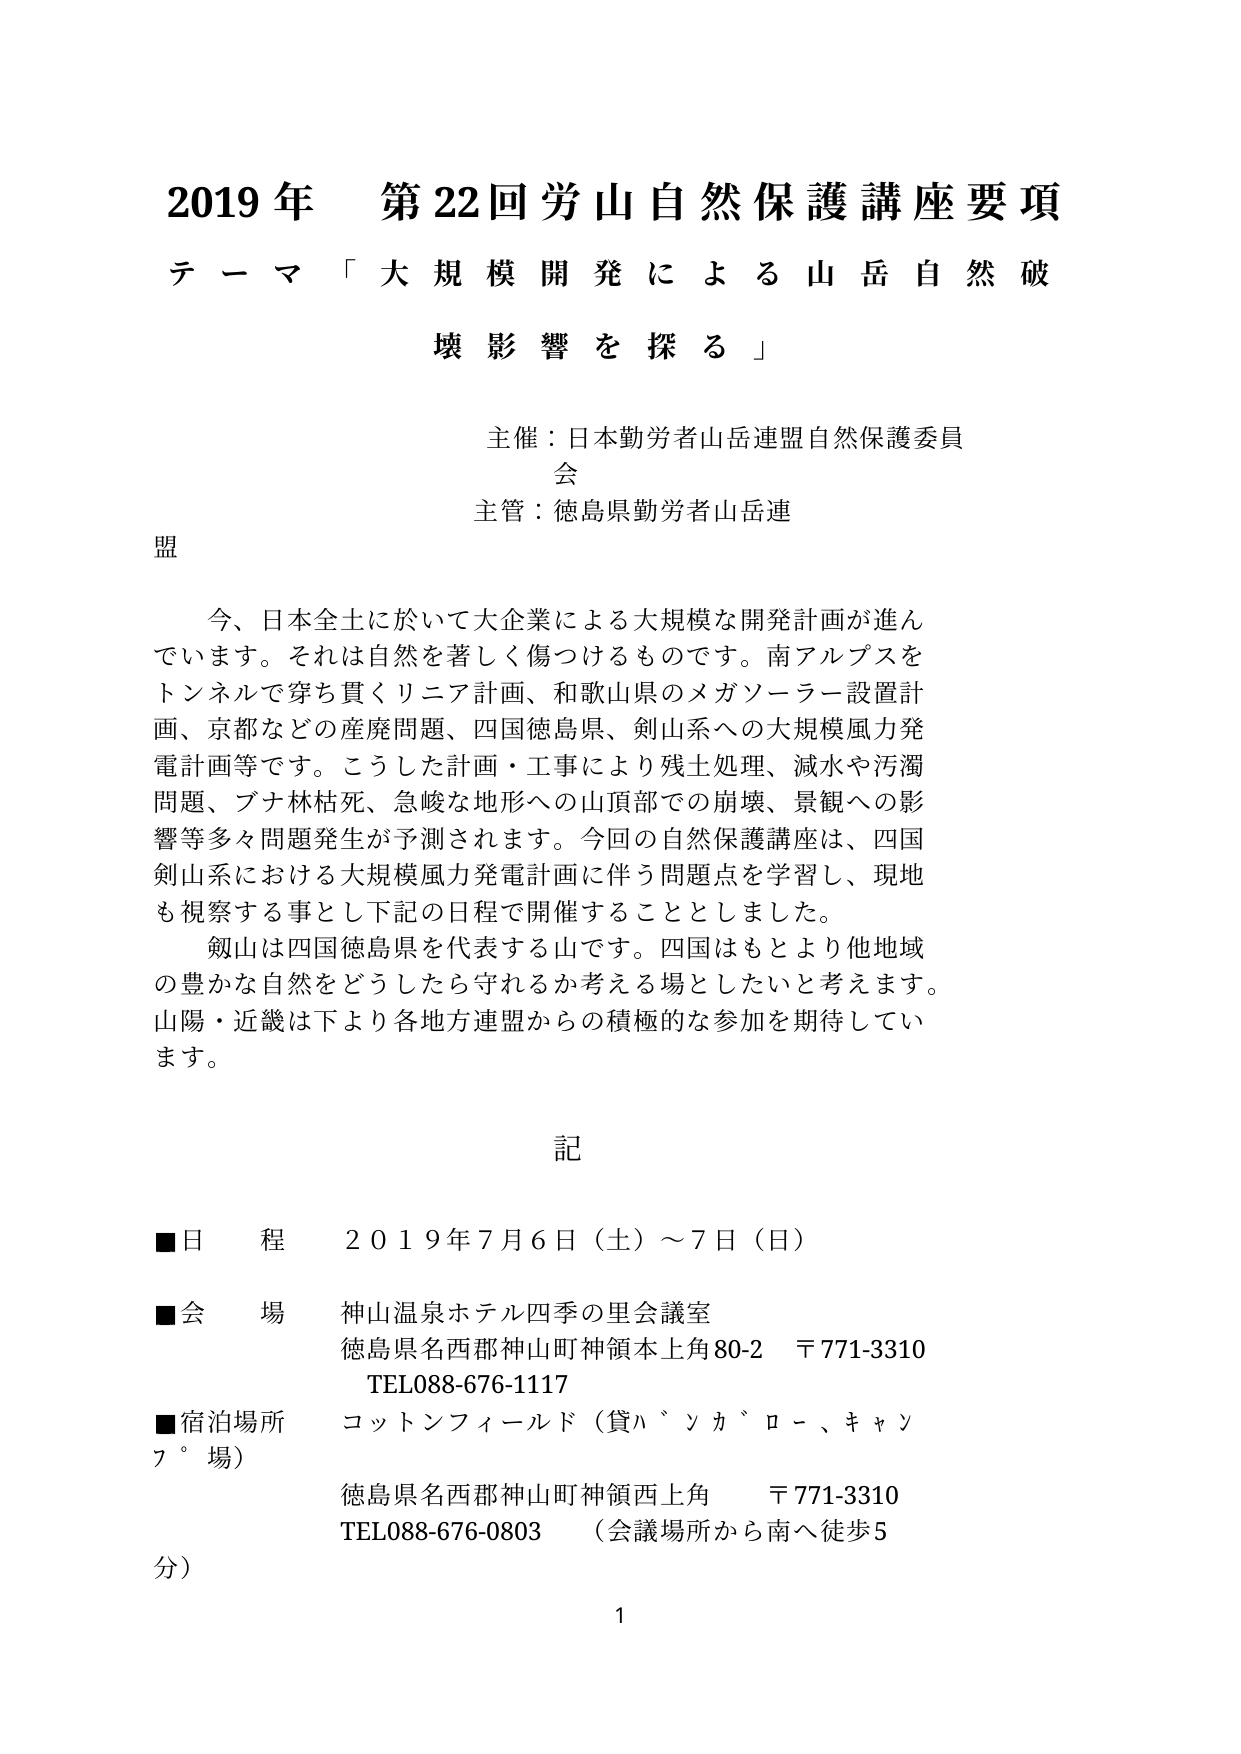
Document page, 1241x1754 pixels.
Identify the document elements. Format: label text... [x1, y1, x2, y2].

text 今、日本全土に於いて大企業による大規模な開発計画が進んでいます。それは自然を著しく傷つけるものです。南アルプスをトンネルで穿ち貫くリニア計画、和歌山県のメガソーラー設置計画、京都などの産廃問題、四国徳島県、剣山系への大規模風力発電計画等です。こうした計画・工事により残土処理、減水や汚濁問題、ブナ林枯死、急峻な地形への山頂部での崩壊、景観への影響等多々問題発生が予測されます。今回の自然保護講座は、四国剣山系における大規模風力発電計画に伴う問題点を学習し、現地も視察する事とし下記の日程で開催することとしました。 [153, 600, 953, 928]
text 記 [153, 1111, 953, 1184]
text 剱山は四国徳島県を代表する山です。四国はもとより他地域の豊かな自然をどうしたら守れるか考える場としたいと考えます。山陽・近畿は下より各地方連盟からの積極的な参加を期待しています。 [153, 997, 953, 1074]
text ■宿泊場所 コットンフィールド（貸ﾊﾞﾝｶﾞﾛｰ、ｷｬﾝﾌﾟ場） [153, 1402, 953, 1475]
text ■日 程 ２０１９年７月６日（土）～７日（日） [153, 1220, 953, 1257]
text 剱山は四国徳島県を代表する山です。四国はもとより他地域の豊かな自然をどうしたら守れるか考える場としたいと考えます。山陽・近畿は下より各地方連盟からの積極的な参加を期待しています。 [153, 928, 953, 999]
text テーマ「大規模開発による山岳自然破壊影響を探る」 [153, 236, 1087, 382]
text ■会 場 神山温泉ホテル四季の里会議室 [153, 1293, 953, 1329]
text 2019年 第22回労山自然保護講座要項 [153, 163, 1087, 236]
text TEL088-676-1117 [153, 1366, 953, 1402]
text 徳島県名西郡神山町神領本上角80-2 〒771-3310 [153, 1329, 953, 1366]
text 徳島県名西郡神山町神領西上角 〒771-3310 [153, 1475, 953, 1512]
text TEL088-676-0803 （会議場所から南へ徒歩5分） [153, 1512, 953, 1585]
text 主催：日本勤労者山岳連盟自然保護委員会 [153, 418, 979, 491]
text 主管：徳島県勤労者山岳連盟 [153, 491, 819, 564]
